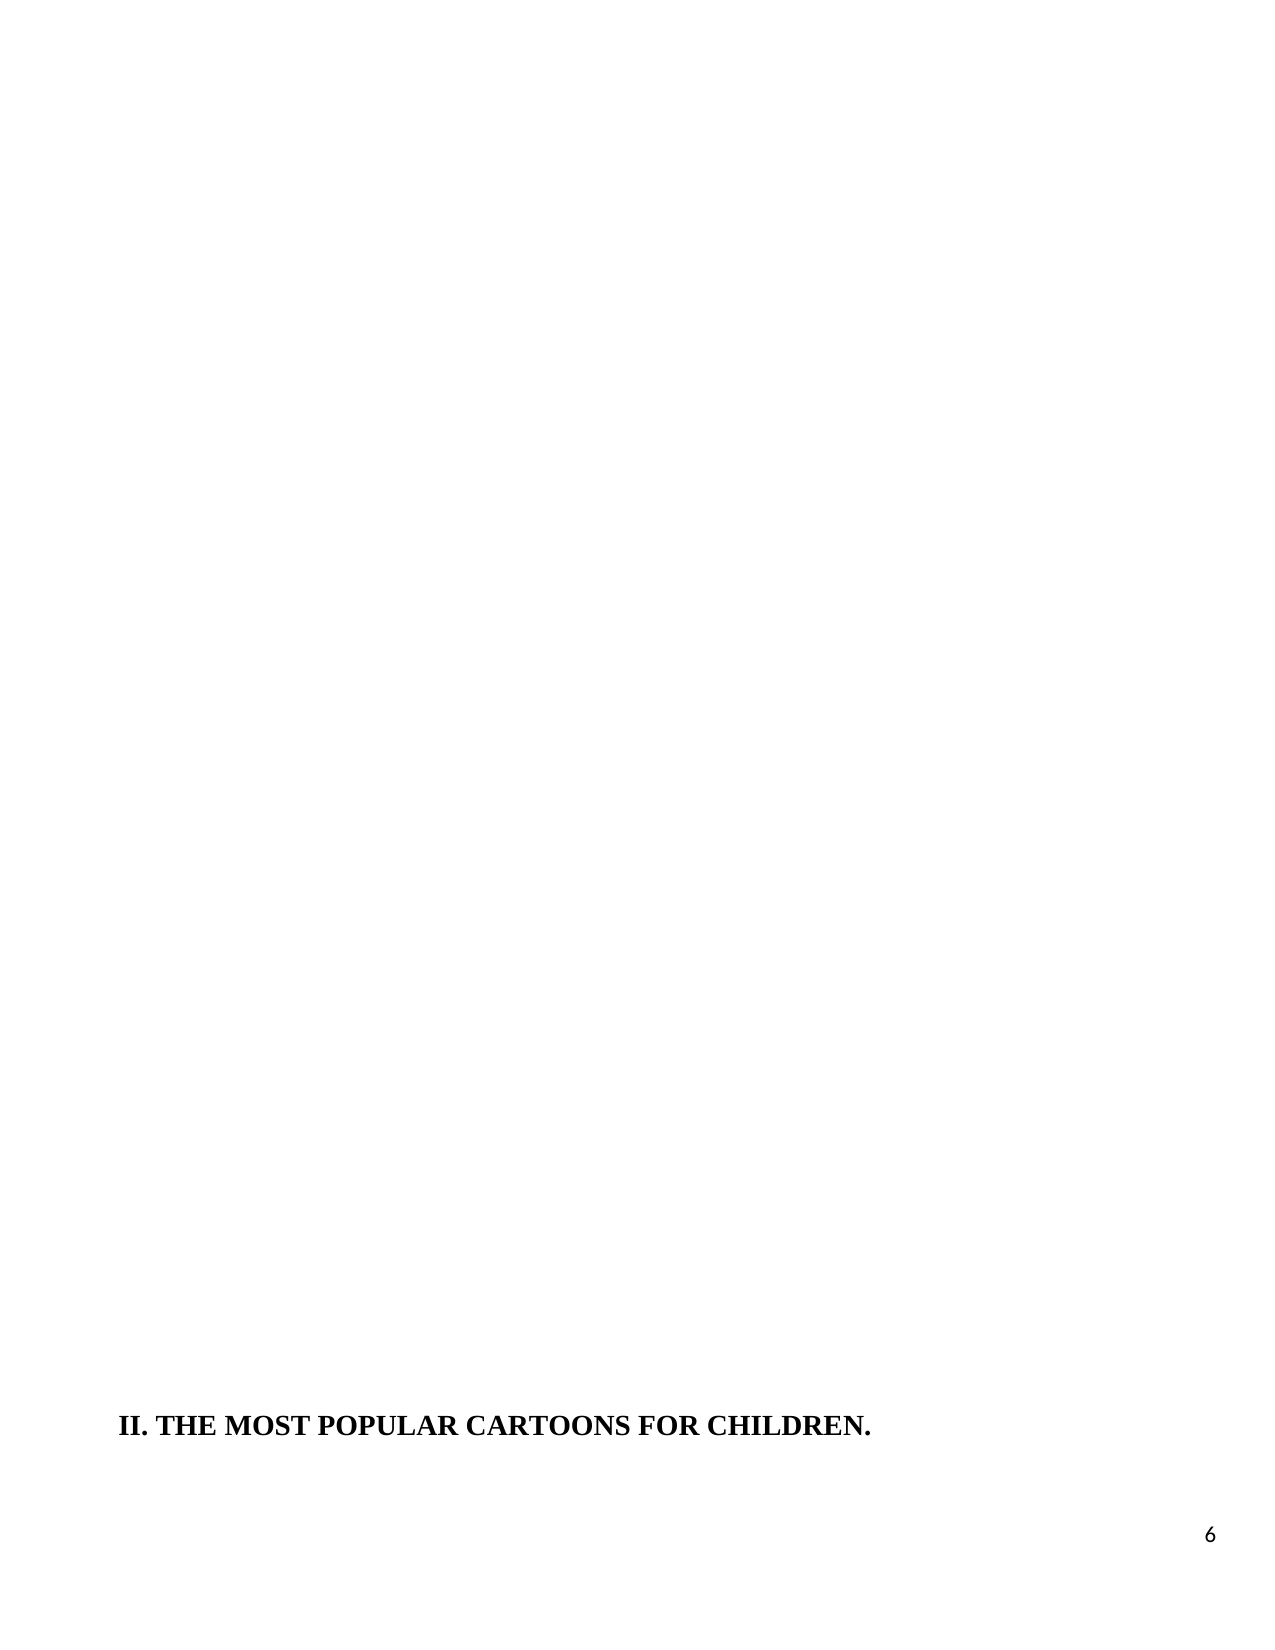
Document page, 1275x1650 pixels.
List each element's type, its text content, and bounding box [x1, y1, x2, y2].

text II. THE MOST POPULAR CARTOONS FOR CHILDREN. [118, 1408, 1216, 1441]
